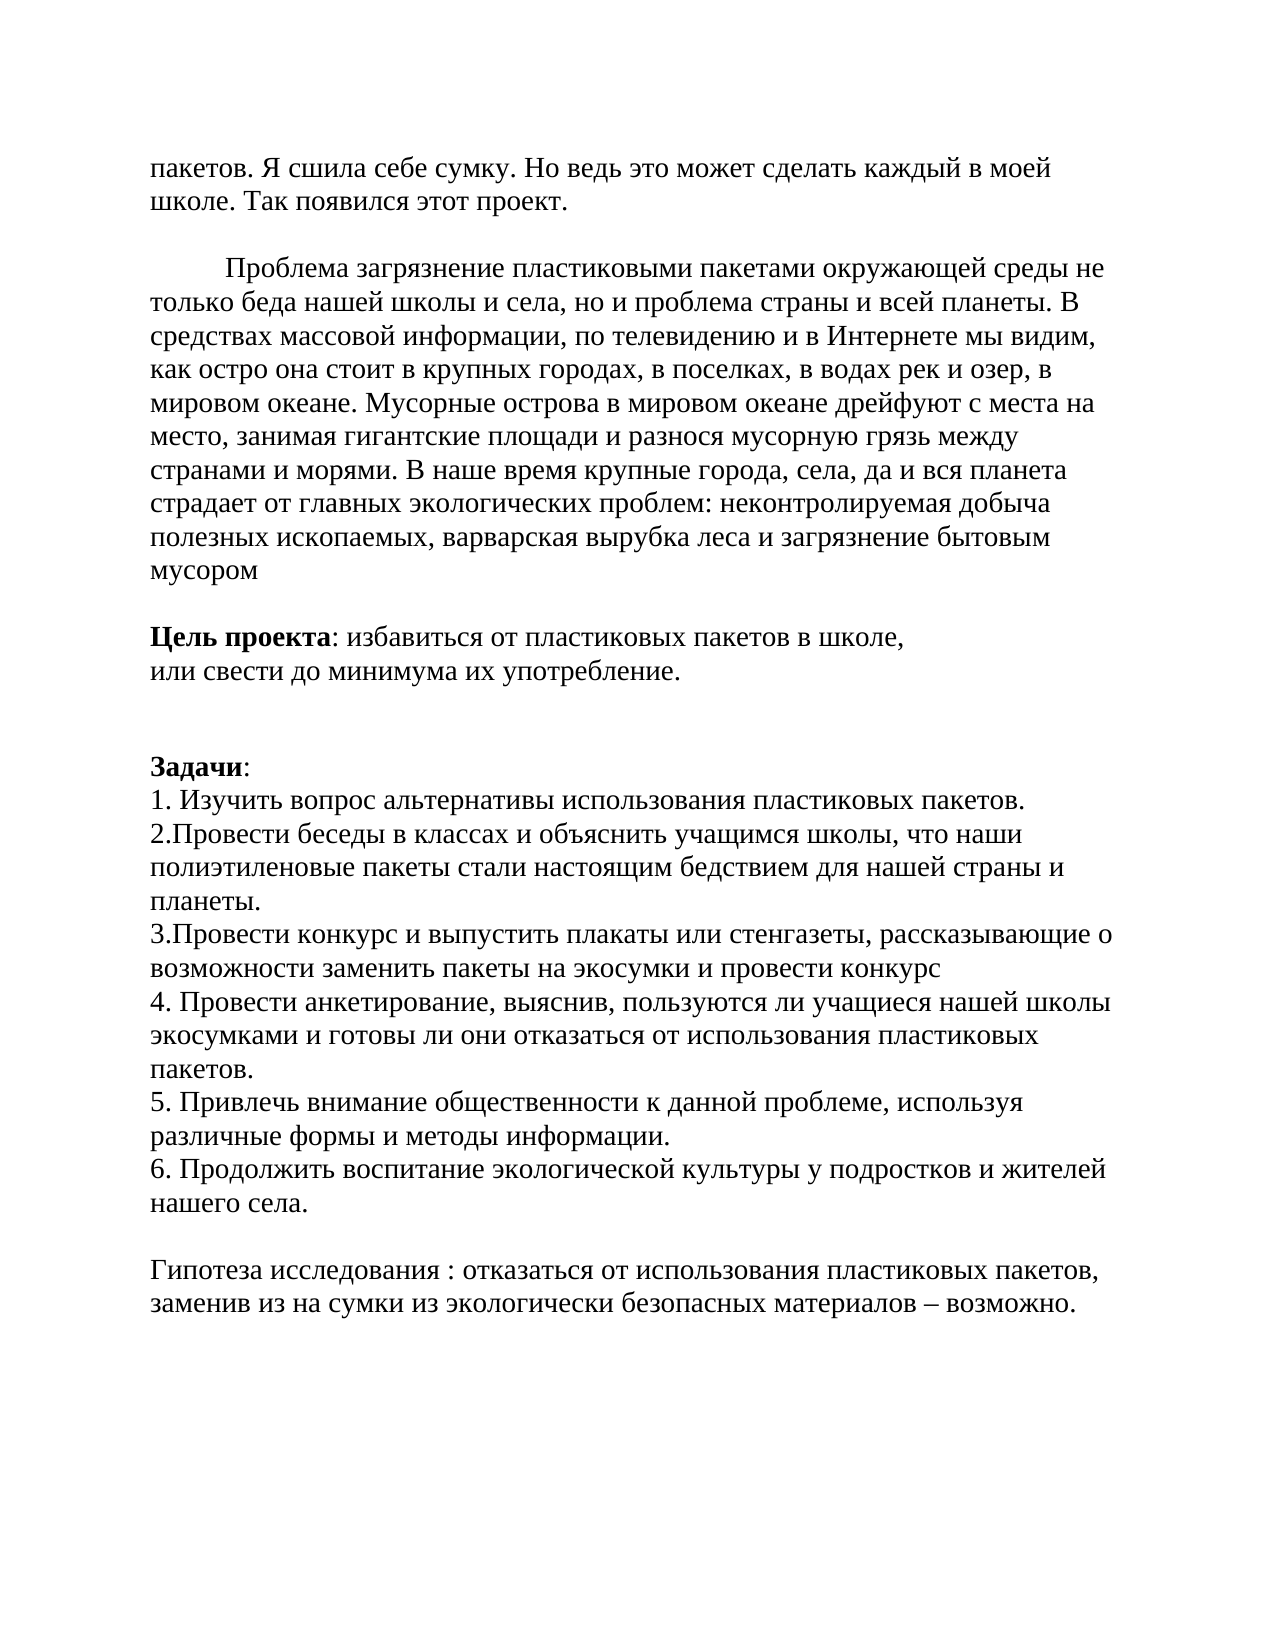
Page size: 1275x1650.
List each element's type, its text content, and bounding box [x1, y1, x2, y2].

text 2.Провести беседы в классах и объяснить учащимся школы, что наши полиэтиленовые пакеты стали настоящим бедствием для нашей страны и планеты. [150, 816, 1125, 917]
text Гипотеза исследования : отказаться от использования пластиковых пакетов, заменив из на сумки из экологически безопасных материалов – возможно. [150, 1252, 1125, 1348]
text Задачи: [150, 749, 1125, 782]
text 4. Провести анкетирование, выяснив, пользуются ли учащиеся нашей школы экосумками и готовы ли они отказаться от использования пластиковых пакетов. [150, 984, 1125, 1084]
text 3.Провести конкурс и выпустить плакаты или стенгазеты, рассказывающие о возможности заменить пакеты на экосумки и провести конкурс [150, 917, 1125, 984]
text 1. Изучить вопрос альтернативы использования пластиковых пакетов. [150, 782, 1125, 816]
text 6. Продолжить воспитание экологической культуры у подростков и жителей нашего села. [150, 1151, 1125, 1218]
text или свести до минимума их употребление. [150, 653, 1125, 687]
text Проблема загрязнение пластиковыми пакетами окружающей среды не только беда нашей школы и села, но и проблема страны и всей планеты. В средствах массовой информации, по телевидению и в Интернете мы видим, как остро она стоит в крупных городах, в поселках, в водах рек и озер, в мировом океане. Мусорные острова в мировом океане дрейфуют с места на место, занимая гигантские площади и разнося мусорную грязь между странами и морями. В наше время крупные города, села, да и вся планета страдает от главных экологических проблем: неконтролируемая добыча полезных ископаемых, варварская вырубка леса и загрязнение бытовым мусором [150, 217, 1125, 586]
text 5. Привлечь внимание общественности к данной проблеме, используя различные формы и методы информации. [150, 1084, 1125, 1151]
text Цель проекта: избавиться от пластиковых пакетов в школе, [150, 619, 1125, 653]
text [150, 150, 1125, 217]
